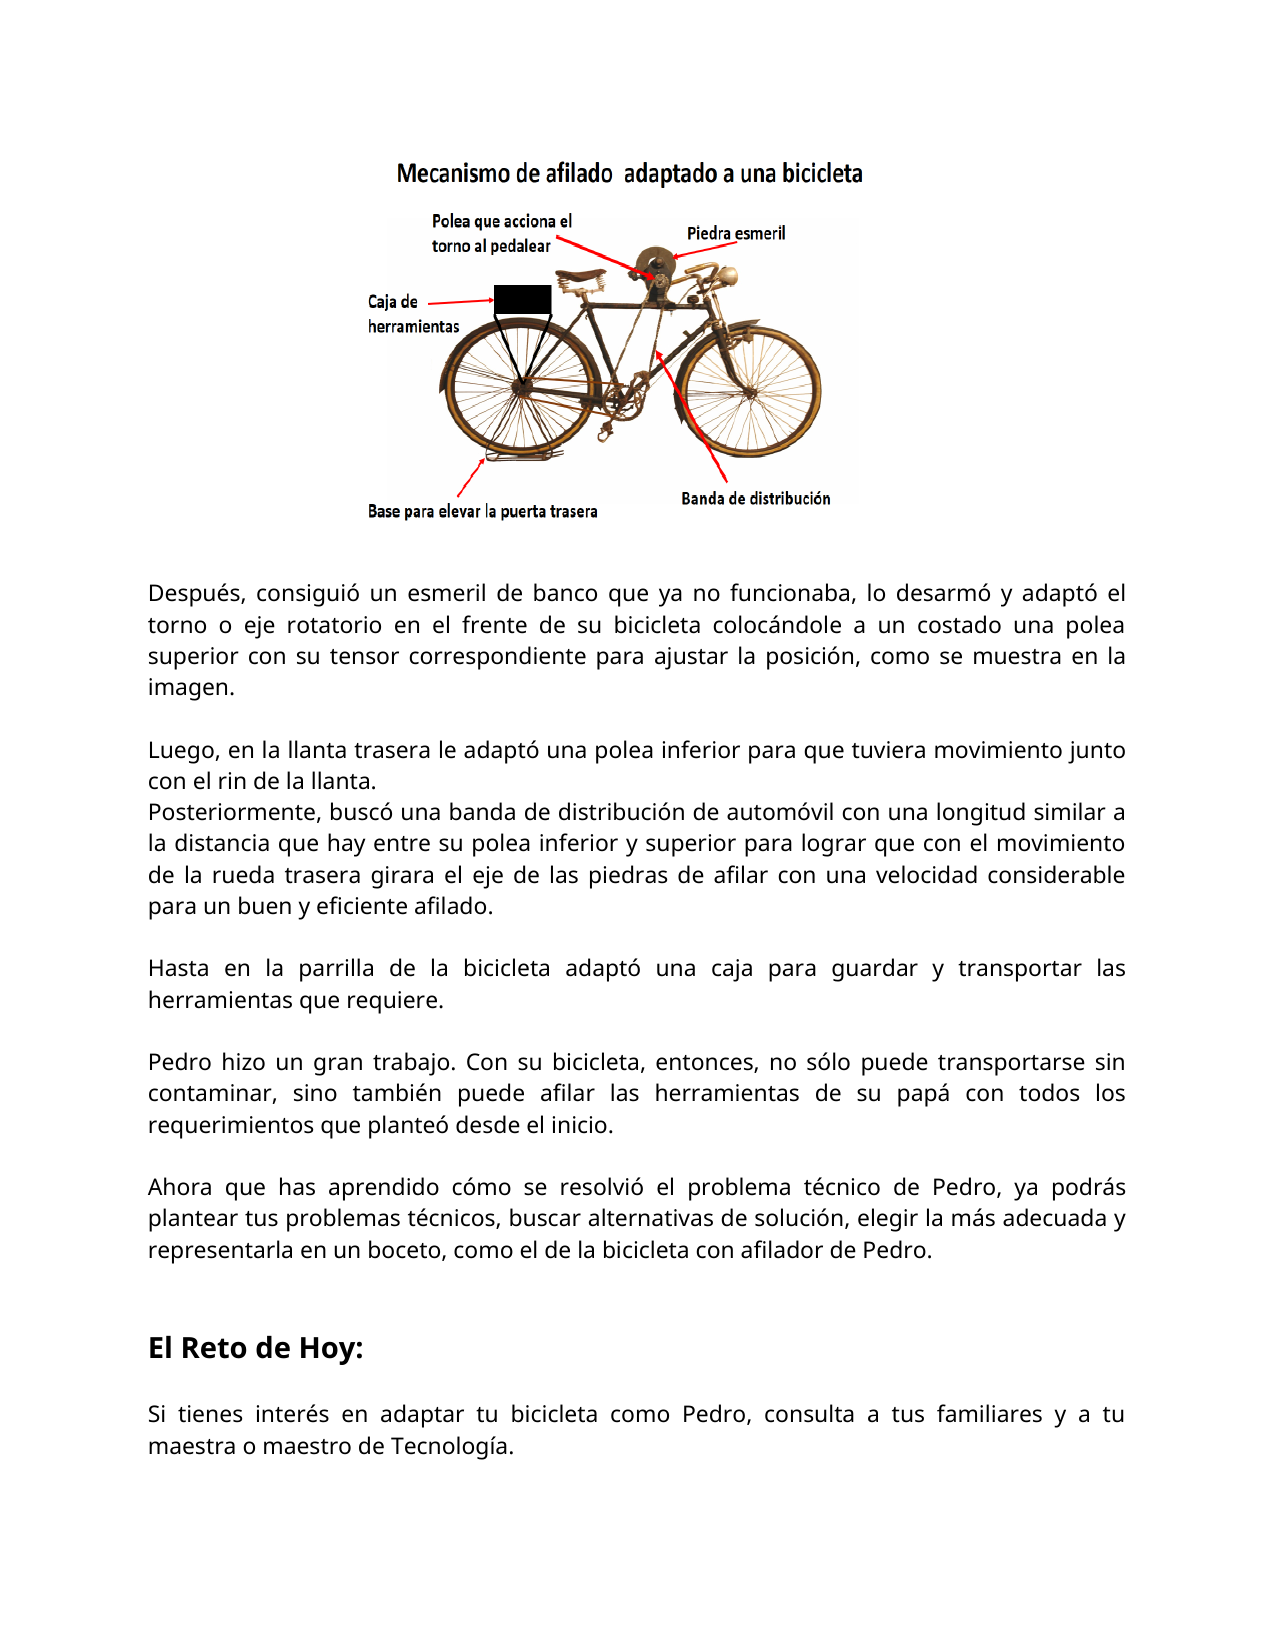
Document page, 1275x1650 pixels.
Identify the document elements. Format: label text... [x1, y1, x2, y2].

text Si tienes interés en adaptar tu bicicleta como Pedro, consulta a tus familiares y a tu maestra o maestro de Tecnología. [148, 1398, 1127, 1461]
text El Reto de Hoy: [148, 1327, 1127, 1367]
text Ahora que has aprendido cómo se resolvió el problema técnico de Pedro, ya podrás plantear tus problemas técnicos, buscar alternativas de solución, elegir la más adecuada y representarla en un boceto, como el de la bicicleta con afilador de Pedro. [148, 1171, 1127, 1265]
text Luego, en la llanta trasera le adaptó una polea inferior para que tuviera movimiento junto con el rin de la llanta. [148, 734, 1127, 796]
text Hasta en la parrilla de la bicicleta adaptó una caja para guardar y transportar las herramientas que requiere. [148, 952, 1127, 1015]
text Pedro hizo un gran trabajo. Con su bicicleta, entonces, no sólo puede transportarse sin contaminar, sino también puede afilar las herramientas de su papá con todos los requerimientos que planteó desde el inicio. [148, 1046, 1127, 1140]
picture [354, 147, 921, 547]
text Posteriormente, buscó una banda de distribución de automóvil con una longitud similar a la distancia que hay entre su polea inferior y superior para lograr que con el movimiento de la rueda trasera girara el eje de las piedras de afilar con una velocidad considerable para un buen y eficiente afilado. [148, 796, 1127, 921]
text Después, consiguió un esmeril de banco que ya no funcionaba, lo desarmó y adaptó el torno o eje rotatorio en el frente de su bicicleta colocándole a un costado una polea superior con su tensor correspondiente para ajustar la posición, como se muestra en la imagen. [148, 577, 1127, 702]
